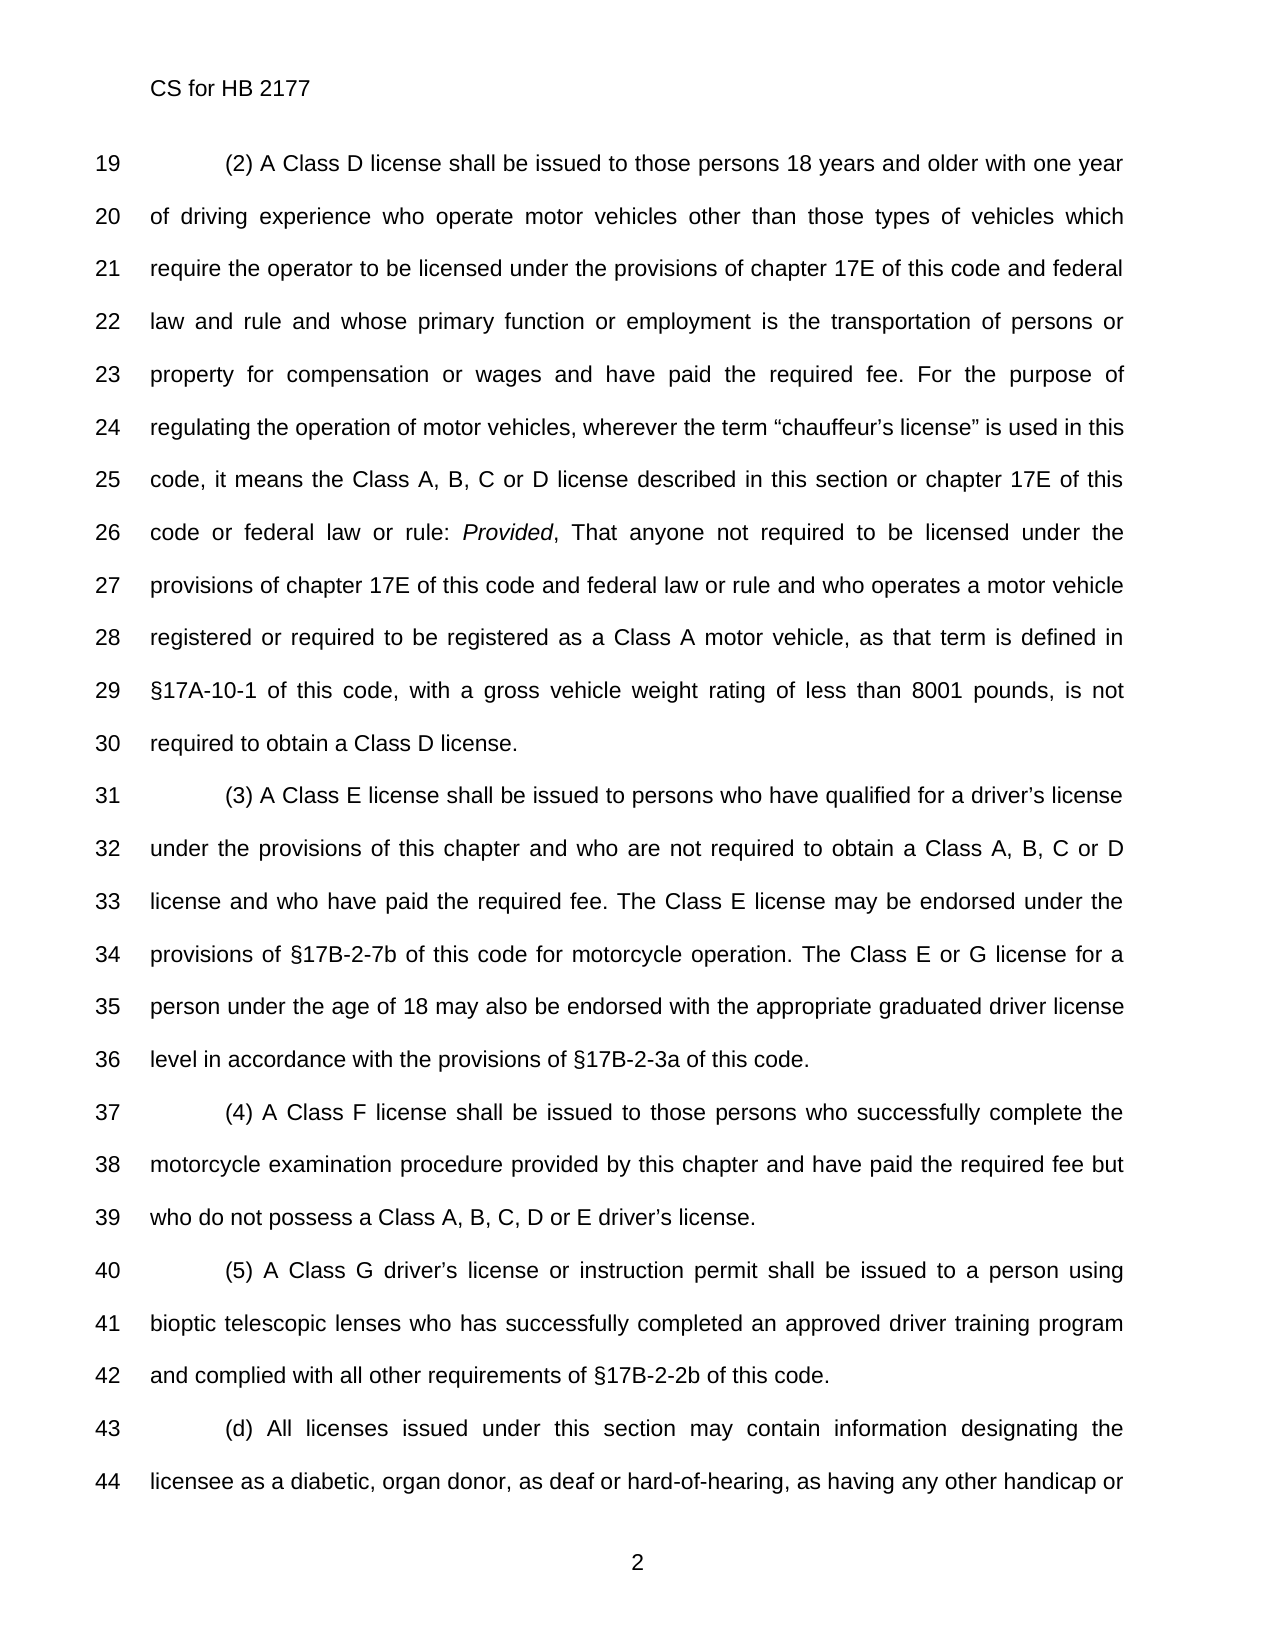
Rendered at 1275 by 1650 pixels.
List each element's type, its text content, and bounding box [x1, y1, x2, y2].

text (3) A Class E license shall be issued to persons who have qualified for a driver’s license under the provisions of this chapter and who are not required to obtain a Class A, B, C or D license and who have paid the required fee. The Class E license may be endorsed under the provisions of §17B-2-7b of this code for motorcycle operation. The Class E or G license for a person under the age of 18 may also be endorsed with the appropriate graduated driver license level in accordance with the provisions of §17B-2-3a of this code. [150, 782, 1125, 1072]
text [150, 1415, 1125, 1494]
text (2) A Class D license shall be issued to those persons 18 years and older with one year of driving experience who operate motor vehicles other than those types of vehicles which require the operator to be licensed under the provisions of chapter 17E of this code and federal law and rule and whose primary function or employment is the transportation of persons or property for compensation or wages and have paid the required fee. For the purpose of regulating the operation of motor vehicles, wherever the term “chauffeur’s license” is used in this code, it means the Class A, B, C or D license described in this section or chapter 17E of this code or federal law or rule: Provided, That anyone not required to be licensed under the provisions of chapter 17E of this code and federal law or rule and who operates a motor vehicle registered or required to be registered as a Class A motor vehicle, as that term is defined in §17A-10-1 of this code, with a gross vehicle weight rating of less than 8001 pounds, is not required to obtain a Class D license. [150, 150, 1125, 756]
text (4) A Class F license shall be issued to those persons who successfully complete the motorcycle examination procedure provided by this chapter and have paid the required fee but who do not possess a Class A, B, C, D or E driver’s license. [150, 1099, 1125, 1231]
text (5) A Class G driver’s license or instruction permit shall be issued to a person using bioptic telescopic lenses who has successfully completed an approved driver training program and complied with all other requirements of §17B-2-2b of this code. [150, 1257, 1125, 1389]
